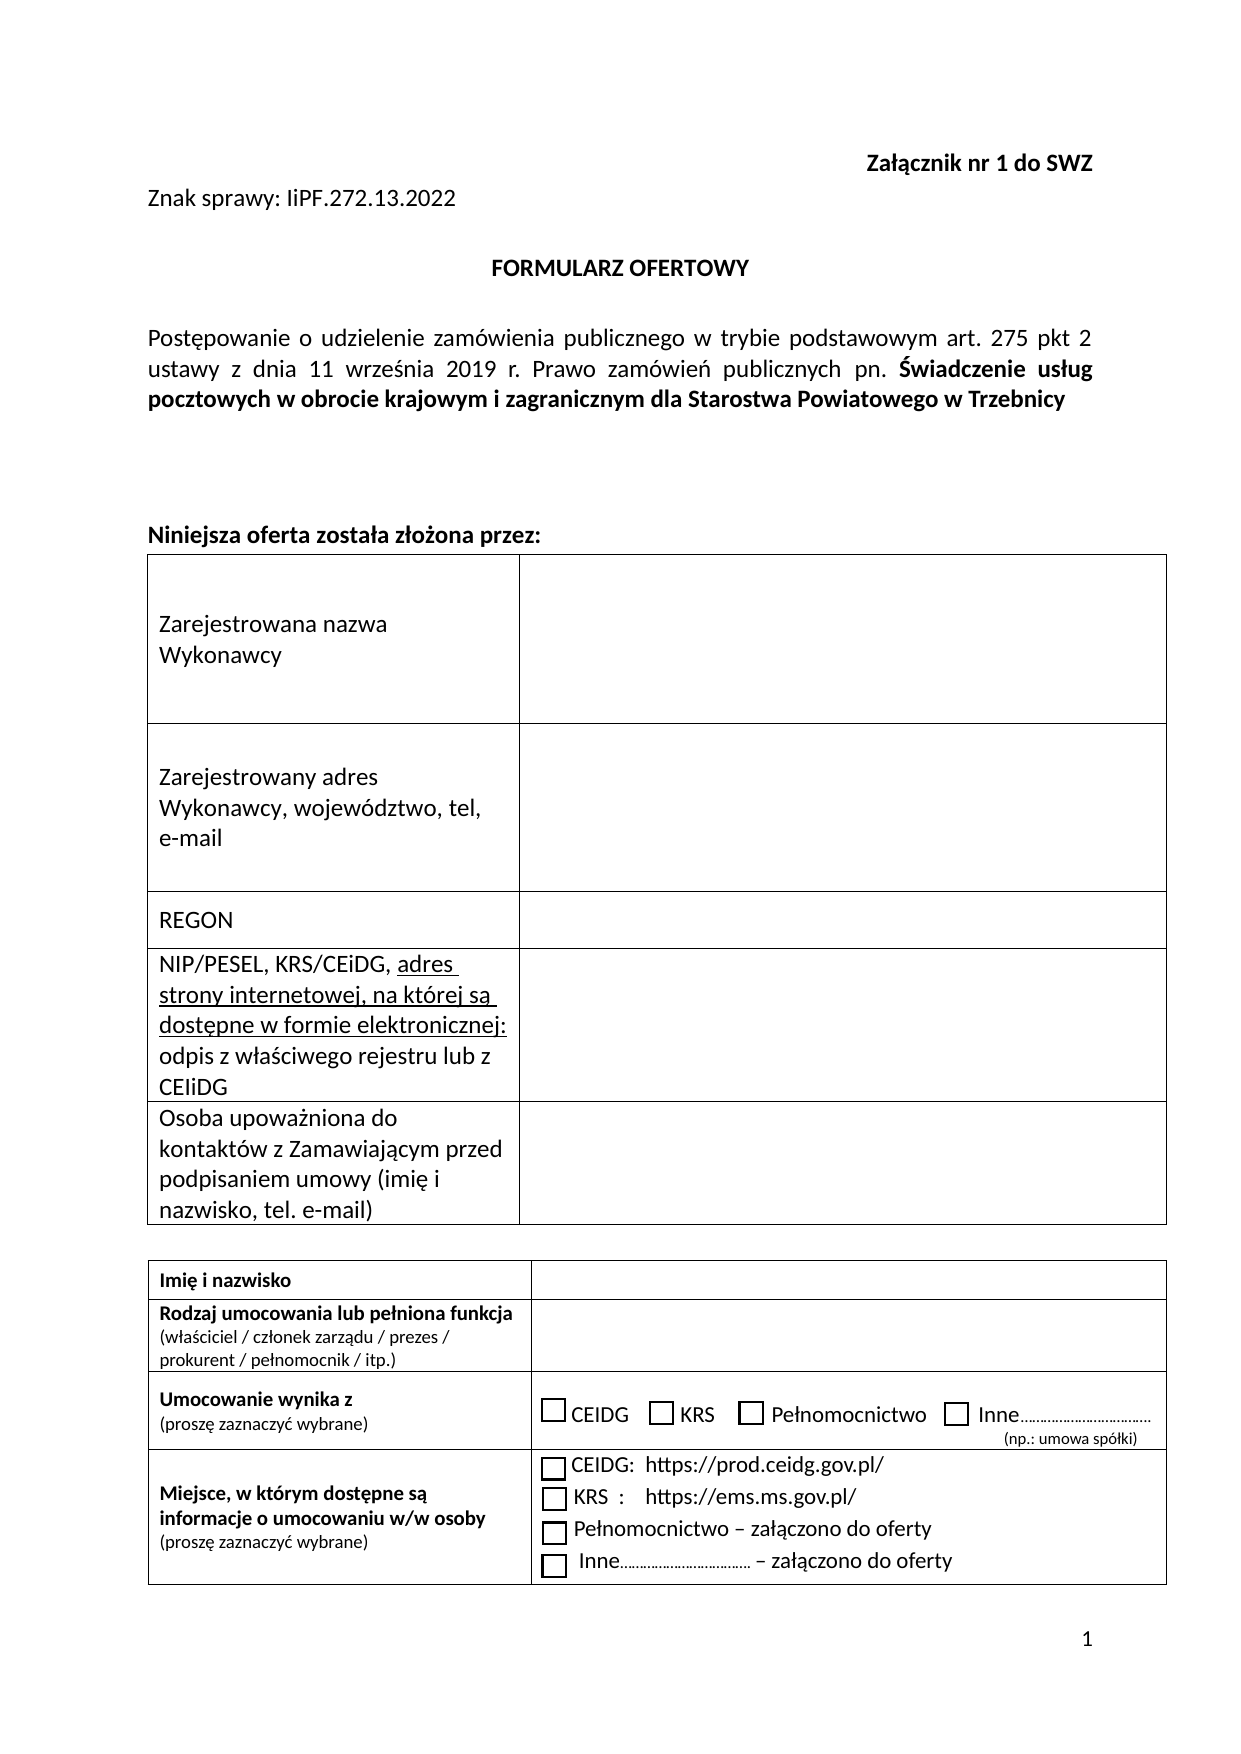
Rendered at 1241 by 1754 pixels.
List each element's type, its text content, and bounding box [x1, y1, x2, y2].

table_cell [520, 949, 1166, 1101]
table_header Zarejestrowana nazwa Wykonawcy [148, 555, 519, 722]
table_cell [520, 724, 1166, 891]
text Znak sprawy: IiPF.272.13.2022 [148, 183, 1093, 213]
table_cell Rodzaj umocowania lub pełniona funkcja (właściciel / członek zarządu / prezes / prokurent / pełnomocnik / itp.) [149, 1300, 531, 1371]
table_cell NIP/PESEL, KRS/CEiDG, adres strony internetowej, na której są dostępne w formie elektronicznej: odpis z właściwego rejestru lub z CEIiDG [148, 949, 519, 1101]
table_cell Umocowanie wynika z (proszę zaznaczyć wybrane) [149, 1372, 531, 1449]
text Załącznik nr 1 do SWZ [148, 148, 1093, 178]
table_cell [532, 1300, 1166, 1371]
table_cell [520, 1102, 1166, 1224]
text Niniejsza oferta została złożona przez: [148, 519, 1093, 550]
table_cell CEIDG KRS Pełnomocnictwo Inne……………………………. (np.: umowa spółki) [532, 1372, 1166, 1449]
text FORMULARZ OFERTOWY [148, 253, 1093, 283]
table_header [520, 555, 1166, 722]
table_cell Miejsce, w którym dostępne są informacje o umocowaniu w/w osoby (proszę zaznaczyć wybrane) [149, 1450, 531, 1584]
table_cell Osoba upoważniona do kontaktów z Zamawiającym przed podpisaniem umowy (imię i nazwisko, tel. e-mail) [148, 1102, 519, 1224]
table_header Imię i nazwisko [149, 1261, 531, 1299]
table_cell CEIDG: https://prod.ceidg.gov.pl/ KRS : https://ems.ms.gov.pl/ Pełnomocnictwo – załączono do oferty Inne……………………………. – załączono do oferty [532, 1450, 1166, 1584]
table_cell REGON [148, 892, 519, 947]
text Postępowanie o udzielenie zamówienia publicznego w trybie podstawowym art. 275 pkt 2 ustawy z dnia 11 września 2019 r. Prawo zamówień publicznych pn. Świadczenie usług pocztowych w obrocie krajowym i zagranicznym dla Starostwa Powiatowego w Trzebnicy [148, 323, 1093, 414]
table_cell Zarejestrowany adres Wykonawcy, województwo, tel, e-mail [148, 724, 519, 891]
table_cell [520, 892, 1166, 947]
table_header [532, 1261, 1166, 1299]
